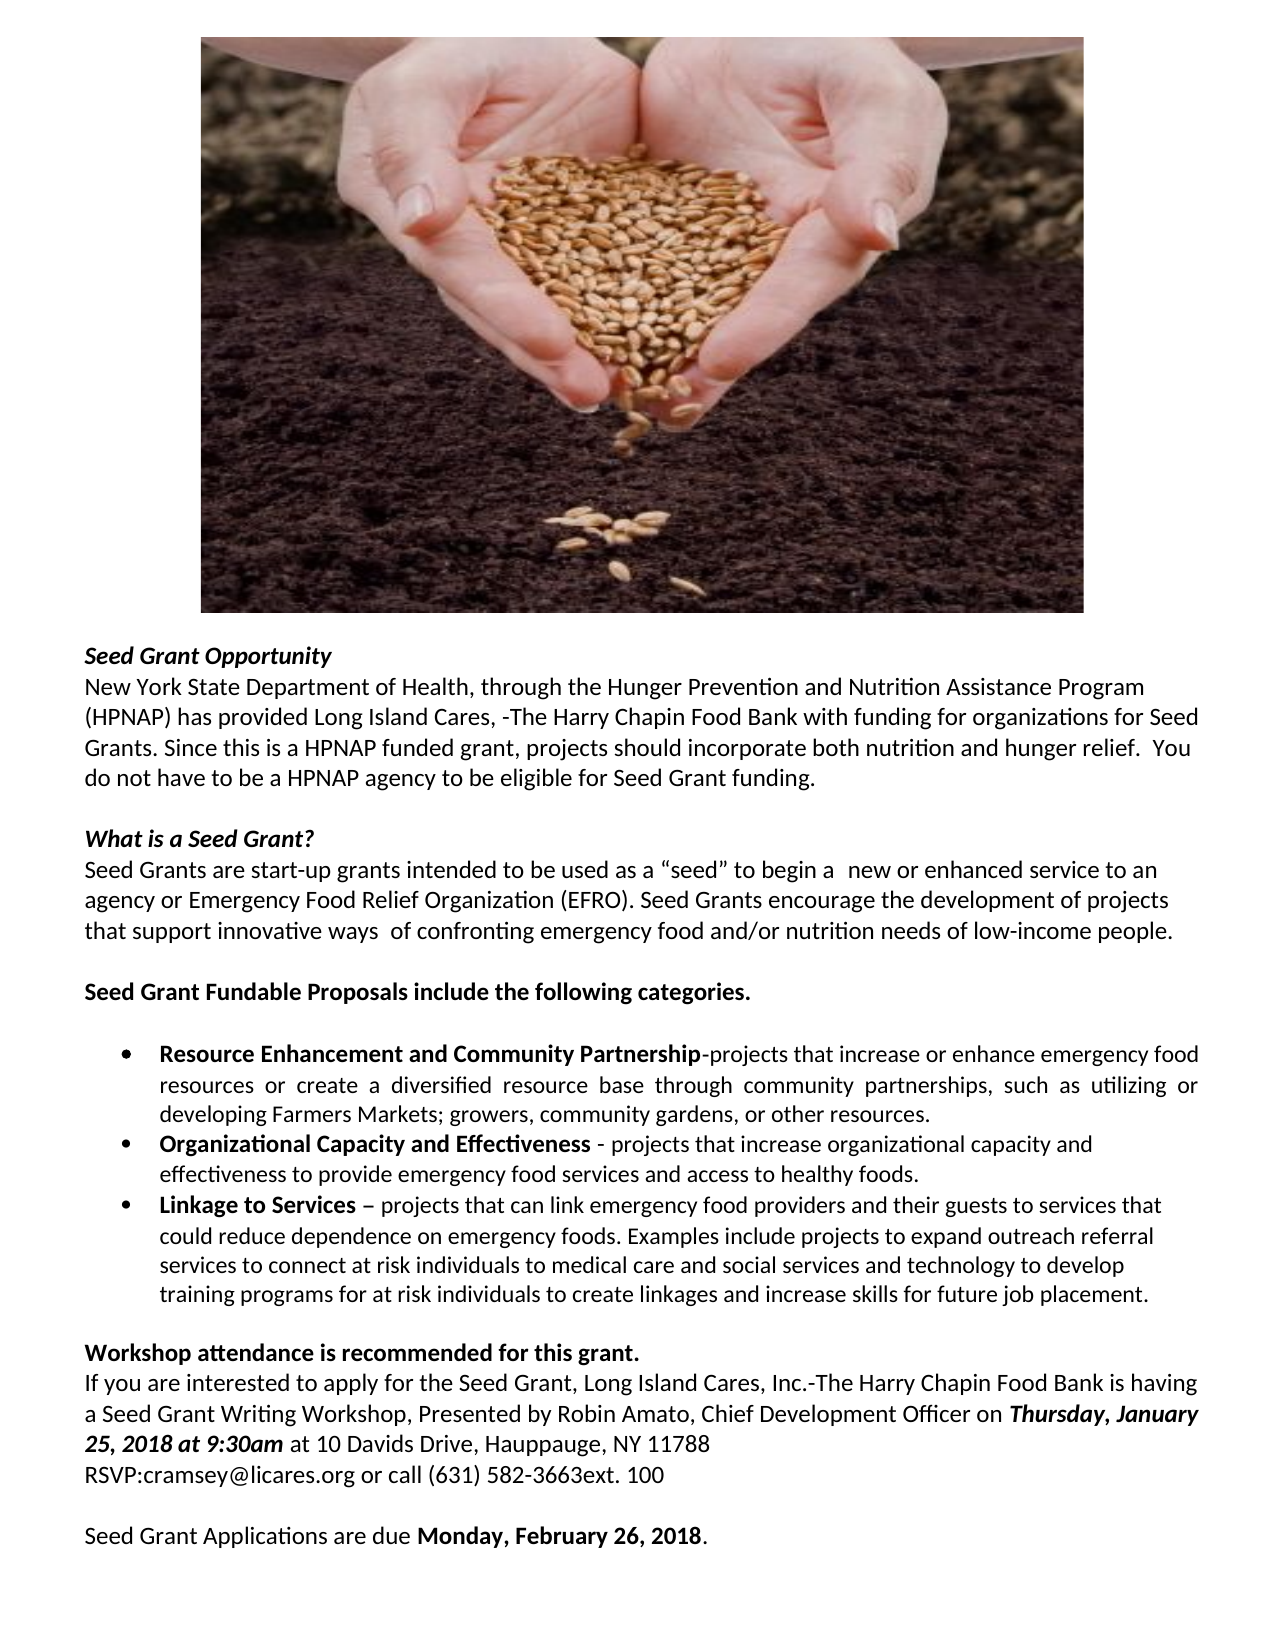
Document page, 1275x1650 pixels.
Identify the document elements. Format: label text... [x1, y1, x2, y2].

text RSVP:cramsey@licares.org or call (631) 582-3663ext. 100 [84, 1459, 1200, 1489]
text Seed Grant Opportunity [84, 641, 1200, 671]
text New York State Department of Health, through the Hunger Prevention and Nutrition Assistance Program (HPNAP) has provided Long Island Cares, -The Harry Chapin Food Bank with funding for organizations for Seed Grants. Since this is a HPNAP funded grant, projects should incorporate both nutrition and hunger relief. You do not have to be a HPNAP agency to be eligible for Seed Grant funding. [84, 671, 1200, 793]
list Resource Enhancement and Community Partnership-projects that increase or enhance emergency food resources or create a diversified resource base through community partnerships, such as utilizing or developing Farmers Markets; growers, community gardens, or other resources. [122, 1037, 1200, 1128]
text Workshop attendance is recommended for this grant. [84, 1337, 1200, 1367]
list Organizational Capacity and Effectiveness - projects that increase organizational capacity and effectiveness to provide emergency food services and access to healthy foods. [122, 1128, 1200, 1188]
text Seed Grant Applications are due Monday, February 26, 2018. [84, 1520, 1200, 1550]
list Linkage to Services – projects that can link emergency food providers and their guests to services that could reduce dependence on emergency foods. Examples include projects to expand outreach referral services to connect at risk individuals to medical care and social services and technology to develop training programs for at risk individuals to create linkages and increase skills for future job placement. [122, 1188, 1200, 1309]
text Seed Grant Fundable Proposals include the following categories. [84, 976, 1200, 1007]
text If you are interested to apply for the Seed Grant, Long Island Cares, Inc.-The Harry Chapin Food Bank is having a Seed Grant Writing Workshop, Presented by Robin Amato, Chief Development Officer on Thursday, January 25, 2018 at 9:30am at 10 Davids Drive, Hauppauge, NY 11788 [84, 1367, 1200, 1459]
picture [200, 37, 1084, 613]
text What is a Seed Grant? [84, 824, 1200, 854]
text Seed Grants are start-up grants intended to be used as a “seed” to begin a new or enhanced service to an agency or Emergency Food Relief Organization (EFRO). Seed Grants encourage the development of projects that support innovative ways of confronting emergency food and/or nutrition needs of low-income people. [84, 854, 1200, 946]
